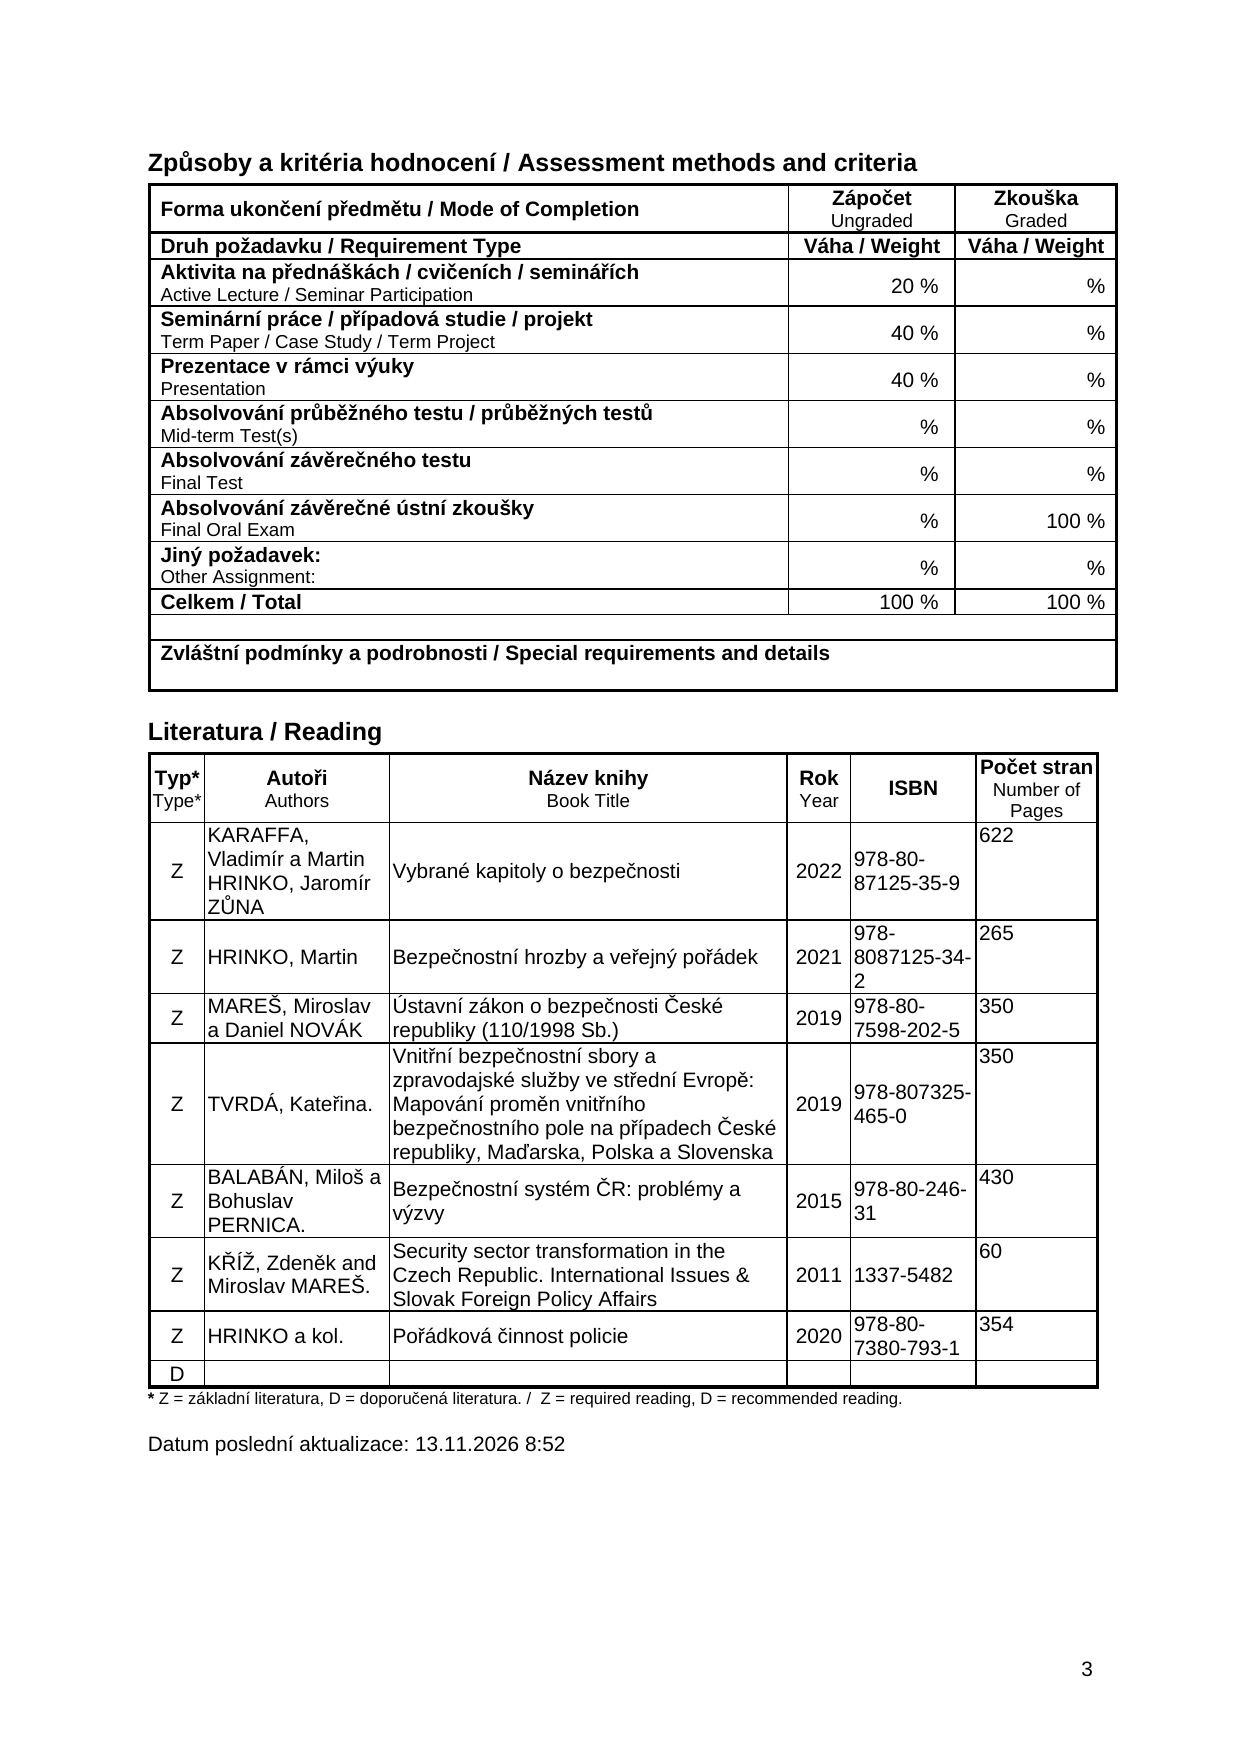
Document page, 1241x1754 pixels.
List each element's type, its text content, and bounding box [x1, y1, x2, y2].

table_cell 350 [977, 994, 1096, 1042]
table_cell Absolvování závěrečné ústní zkoušky Final Oral Exam [151, 495, 788, 541]
table_cell Ústavní zákon o bezpečnosti České republiky (110/1998 Sb.) [390, 994, 786, 1042]
table_cell 100 % [789, 590, 954, 613]
table_cell Bezpečnostní hrozby a veřejný pořádek [390, 921, 786, 993]
table_cell Druh požadavku / Requirement Type [151, 234, 788, 258]
table_cell Z [151, 921, 204, 993]
table_cell Prezentace v rámci výuky Presentation [151, 354, 788, 399]
table_cell 40 % [789, 354, 954, 399]
table_cell 350 [977, 1044, 1096, 1163]
table_cell Vybrané kapitoly o bezpečnosti [390, 823, 786, 919]
table_cell Váha / Weight [956, 234, 1115, 258]
table_cell [851, 1361, 975, 1385]
table_header Typ* Type* [151, 755, 204, 822]
table_cell Celkem / Total [151, 590, 788, 613]
table_cell % [956, 542, 1115, 588]
table_cell MAREŠ, Miroslav a Daniel NOVÁK [205, 994, 389, 1042]
table_cell 430 [977, 1165, 1096, 1237]
table_cell 265 [977, 921, 1096, 993]
table_cell Absolvování průběžného testu / průběžných testů Mid-term Test(s) [151, 401, 788, 447]
table_header Název knihy Book Title [390, 755, 786, 822]
table_cell Zvláštní podmínky a podrobnosti / Special requirements and details [151, 641, 1115, 688]
table_cell 2022 [788, 823, 850, 919]
table_cell TVRDÁ, Kateřina. [205, 1044, 389, 1163]
table_cell % [956, 448, 1115, 494]
table_cell 978-80-246-31 [851, 1165, 975, 1237]
table_cell [977, 1361, 1096, 1385]
table_cell 2019 [788, 994, 850, 1042]
table_cell % [956, 307, 1115, 352]
table_cell Z [151, 994, 204, 1042]
text Způsoby a kritéria hodnocení / Assessment methods and criteria [148, 148, 1093, 176]
table_cell 622 [977, 823, 1096, 919]
table_cell Váha / Weight [789, 234, 954, 258]
table_cell [151, 615, 1115, 639]
table_cell [205, 1361, 389, 1385]
text Literatura / Reading [148, 717, 1093, 745]
table_header Zápočet Ungraded [789, 186, 954, 231]
table_cell 978-8087125-34-2 [851, 921, 975, 993]
table_cell Vnitřní bezpečnostní sbory a zpravodajské služby ve střední Evropě: Mapování proměn vnitřního bezpečnostního pole na případech České republiky, Maďarska, Polska a Slovenska [390, 1044, 786, 1163]
table_cell % [956, 401, 1115, 447]
table_cell 2021 [788, 921, 850, 993]
table_cell KŘÍŽ, Zdeněk and Miroslav MAREŠ. [205, 1238, 389, 1310]
table_cell % [789, 448, 954, 494]
table_cell Z [151, 823, 204, 919]
table_cell Z [151, 1165, 204, 1237]
table_cell Pořádková činnost policie [390, 1312, 786, 1360]
table_cell HRINKO, Martin [205, 921, 389, 993]
table_cell Z [151, 1312, 204, 1360]
table_cell [390, 1361, 786, 1385]
table_cell % [956, 354, 1115, 399]
table_cell % [789, 542, 954, 588]
table_cell 40 % [789, 307, 954, 352]
table_header Forma ukončení předmětu / Mode of Completion [151, 186, 788, 231]
table_cell % [789, 495, 954, 541]
table_header Autoři Authors [205, 755, 389, 822]
table_cell 978-80-87125-35-9 [851, 823, 975, 919]
table_cell 2019 [788, 1044, 850, 1163]
table_cell 100 % [956, 590, 1115, 613]
table_cell Z [151, 1238, 204, 1310]
text * Z = základní literatura, D = doporučená literatura. / Z = required reading, D = recommended reading. [148, 1389, 1093, 1408]
table_cell 2011 [788, 1238, 850, 1310]
table_cell BALABÁN, Miloš a Bohuslav PERNICA. [205, 1165, 389, 1237]
table_cell Absolvování závěrečného testu Final Test [151, 448, 788, 494]
table_cell Bezpečnostní systém ČR: problémy a výzvy [390, 1165, 786, 1237]
table_header ISBN [851, 755, 975, 822]
table_cell Security sector transformation in the Czech Republic. International Issues & Slovak Foreign Policy Affairs [390, 1238, 786, 1310]
table_cell 100 % [956, 495, 1115, 541]
text Datum poslední aktualizace: 24.10.2022 19:33 [148, 1432, 1093, 1456]
table_cell 20 % [789, 260, 954, 305]
table_cell 2020 [788, 1312, 850, 1360]
table_cell % [789, 401, 954, 447]
table_cell D [151, 1361, 204, 1385]
table_cell [788, 1361, 850, 1385]
table_cell % [956, 260, 1115, 305]
table_cell Seminární práce / případová studie / projekt Term Paper / Case Study / Term Project [151, 307, 788, 352]
table_cell 978-807325-465-0 [851, 1044, 975, 1163]
table_cell KARAFFA, Vladimír a Martin HRINKO, Jaromír ZŮNA [205, 823, 389, 919]
table_cell 354 [977, 1312, 1096, 1360]
table_cell Jiný požadavek: (stručný popis) Other Assignment: [151, 542, 788, 588]
table_cell HRINKO a kol. [205, 1312, 389, 1360]
table_cell 978-80-7598-202-5 [851, 994, 975, 1042]
table_header Zkouška Graded [956, 186, 1115, 231]
table_cell 60 [977, 1238, 1096, 1310]
table_cell 978-80-7380-793-1 [851, 1312, 975, 1360]
table_cell Aktivita na přednáškách / cvičeních / seminářích Active Lecture / Seminar Participation [151, 260, 788, 305]
table_cell 2015 [788, 1165, 850, 1237]
table_cell 1337-5482 [851, 1238, 975, 1310]
table_header Rok Year [788, 755, 850, 822]
table_header Počet stran Number of Pages [977, 755, 1096, 822]
table_cell Z [151, 1044, 204, 1163]
